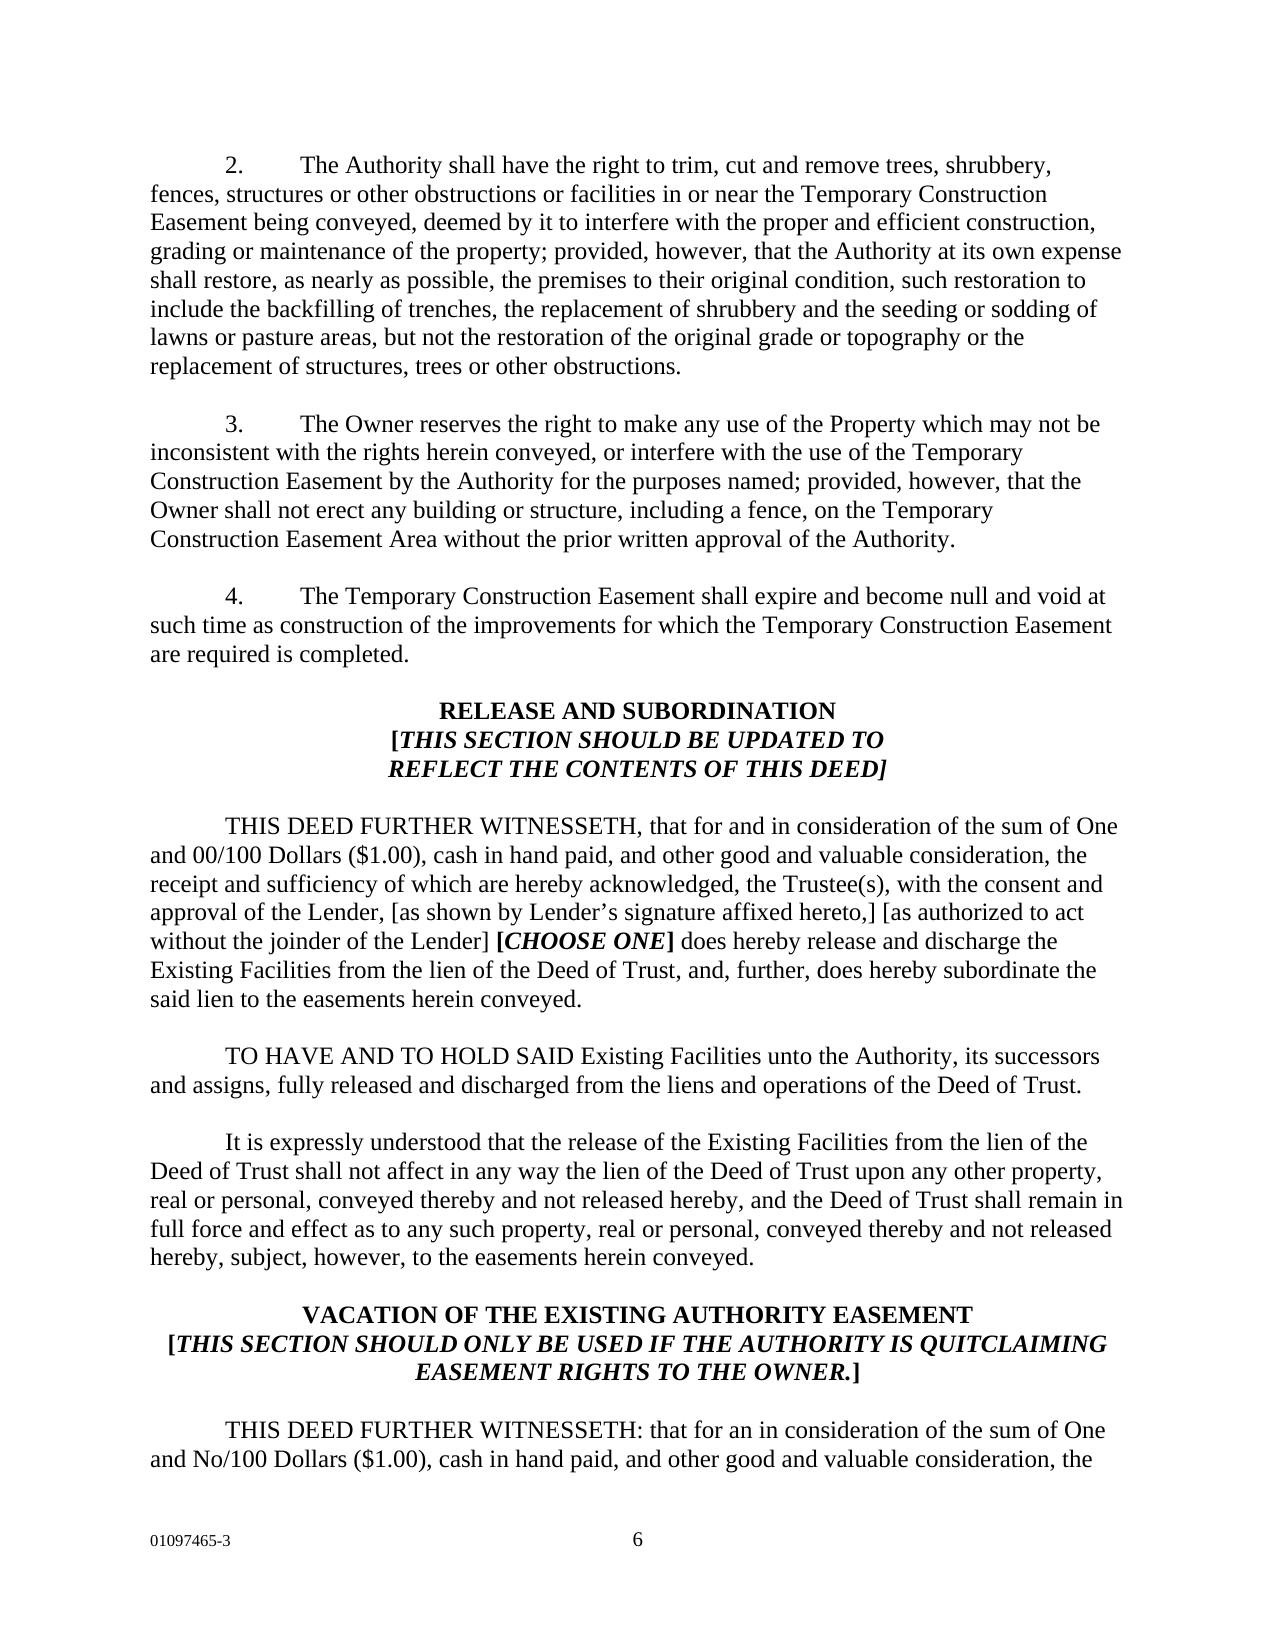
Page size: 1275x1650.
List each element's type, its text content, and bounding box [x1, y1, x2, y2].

text THIS DEED FURTHER WITNESSETH, that for and in consideration of the sum of One and 00/100 Dollars ($1.00), cash in hand paid, and other good and valuable consideration, the receipt and sufficiency of which are hereby acknowledged, the Trustee(s), with the consent and approval of the Lender, [as shown by Lender’s signature affixed hereto,] [as authorized to act without the joinder of the Lender] [CHOOSE ONE] does hereby release and discharge the Existing Facilities from the lien of the Deed of Trust, and, further, does hereby subordinate the said lien to the easements herein conveyed. [150, 811, 1125, 1012]
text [150, 1415, 1125, 1472]
text REFLECT THE CONTENTS OF THIS DEED] [150, 754, 1125, 782]
text VACATION OF THE EXISTING AUTHORITY EASEMENT [150, 1300, 1125, 1329]
list The Temporary Construction Easement shall expire and become null and void at such time as construction of the improvements for which the Temporary Construction Easement are required is completed. [150, 581, 1125, 667]
text TO HAVE AND TO HOLD SAID Existing Facilities unto the Authority, its successors and assigns, fully released and discharged from the liens and operations of the Deed of Trust. [150, 1041, 1125, 1099]
text [THIS SECTION SHOULD ONLY BE USED IF THE AUTHORITY IS QUITCLAIMING EASEMENT RIGHTS TO THE OWNER.] [150, 1329, 1125, 1386]
list The Authority shall have the right to trim, cut and remove trees, shrubbery, fences, structures or other obstructions or facilities in or near the Temporary Construction Easement being conveyed, deemed by it to interfere with the proper and efficient construction, grading or maintenance of the property; provided, however, that the Authority at its own expense shall restore, as nearly as possible, the premises to their original condition, such restoration to include the backfilling of trenches, the replacement of shrubbery and the seeding or sodding of lawns or pasture areas, but not the restoration of the original grade or topography or the replacement of structures, trees or other obstructions. [150, 150, 1125, 380]
list The Owner reserves the right to make any use of the Property which may not be inconsistent with the rights herein conveyed, or interfere with the use of the Temporary Construction Easement by the Authority for the purposes named; provided, however, that the Owner shall not erect any building or structure, including a fence, on the Temporary Construction Easement Area without the prior written approval of the Authority. [150, 409, 1125, 552]
text It is expressly understood that the release of the Existing Facilities from the lien of the Deed of Trust shall not affect in any way the lien of the Deed of Trust upon any other property, real or personal, conveyed thereby and not released hereby, and the Deed of Trust shall remain in full force and effect as to any such property, real or personal, conveyed thereby and not released hereby, subject, however, to the easements herein conveyed. [150, 1127, 1125, 1271]
text [THIS SECTION SHOULD BE UPDATED TO [150, 725, 1125, 754]
text RELEASE AND SUBORDINATION [150, 696, 1125, 725]
